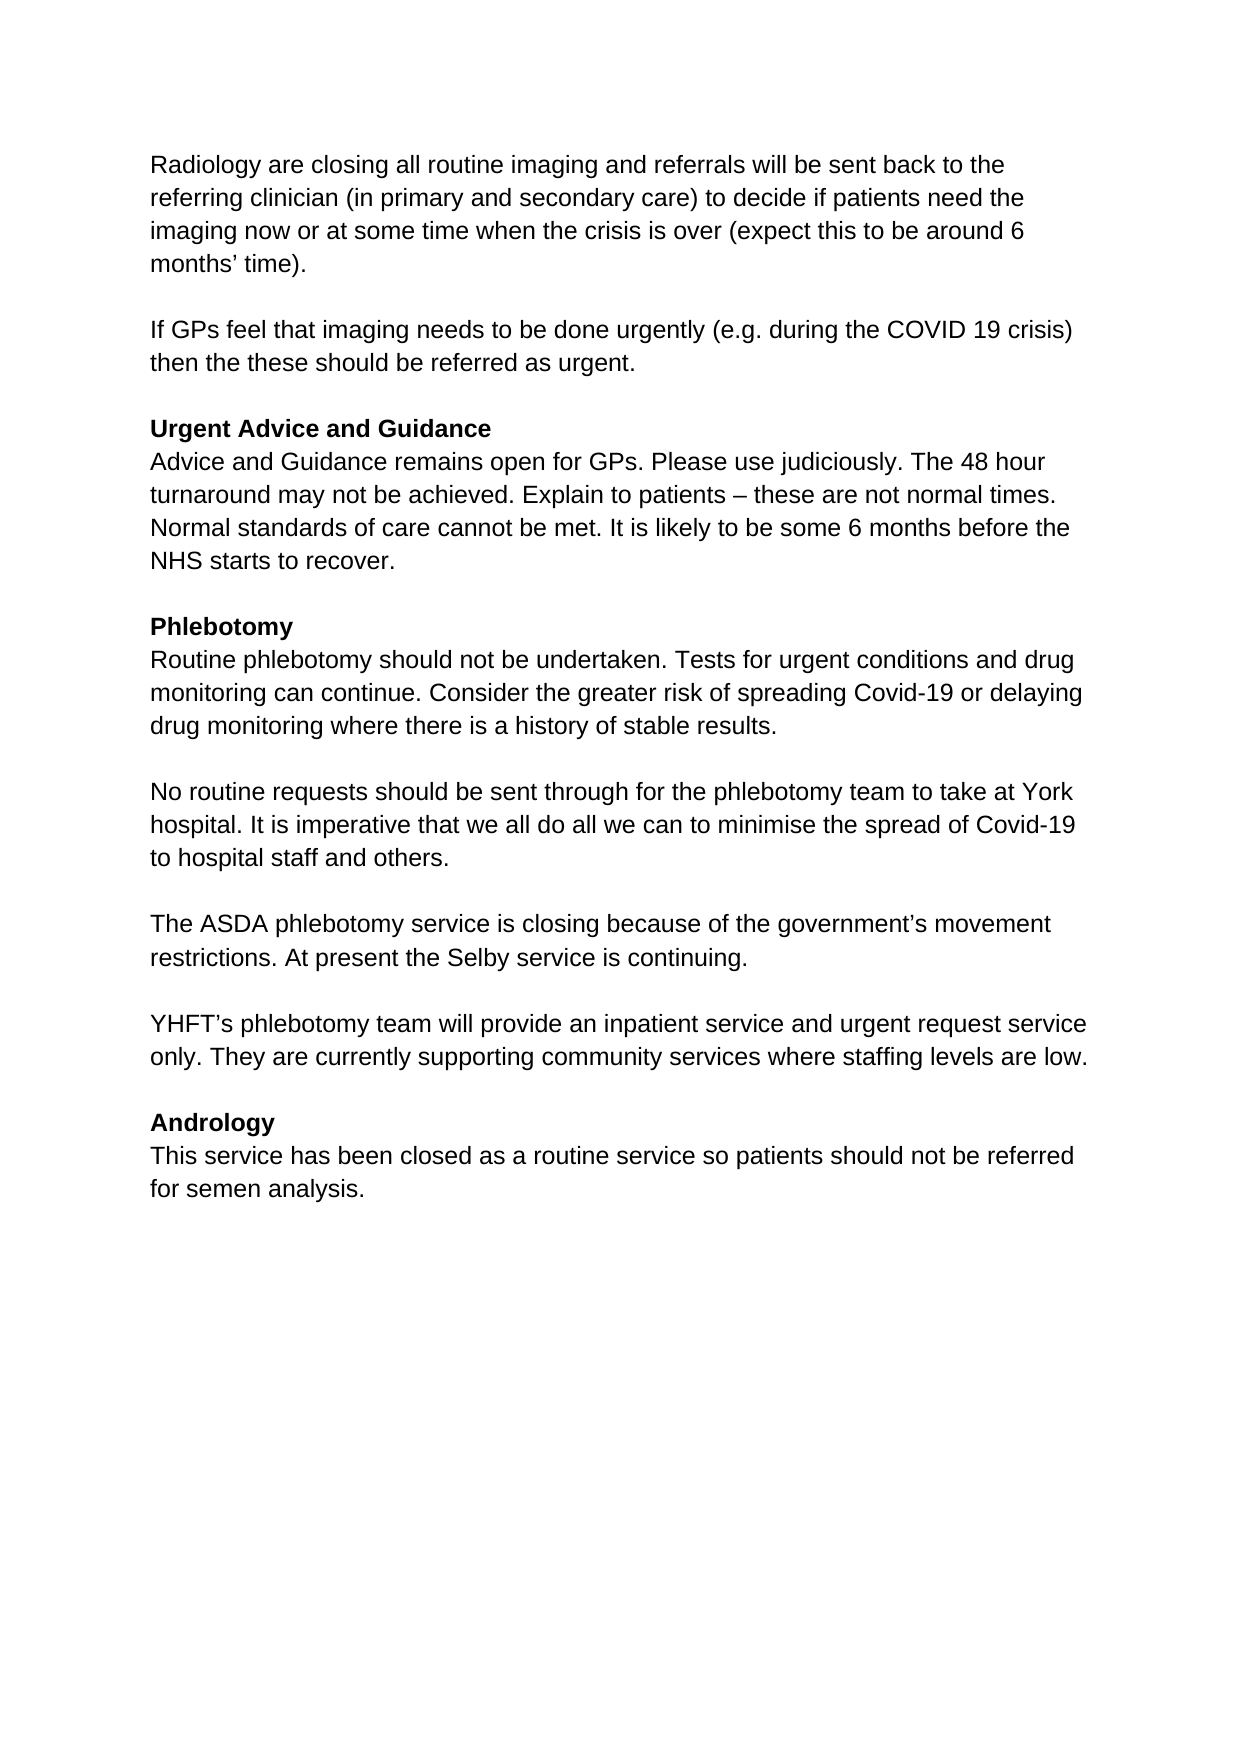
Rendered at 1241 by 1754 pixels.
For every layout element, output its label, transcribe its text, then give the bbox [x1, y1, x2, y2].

text Radiology are closing all routine imaging and referrals will be sent back to the referring clinician (in primary and secondary care) to decide if patients need the imaging now or at some time when the crisis is over (expect this to be around 6 months’ time). [150, 150, 1090, 278]
text Routine phlebotomy should not be undertaken. Tests for urgent conditions and drug monitoring can continue. Consider the greater risk of spreading Covid-19 or delaying drug monitoring where there is a history of stable results. [150, 645, 1090, 740]
text Andrology [150, 1108, 1090, 1136]
text YHFT’s phlebotomy team will provide an inpatient service and urgent request service only. They are currently supporting community services where staffing levels are low. [150, 1008, 1090, 1070]
text Advice and Guidance remains open for GPs. Please use judiciously. The 48 hour turnaround may not be achieved. Explain to patients – these are not normal times. Normal standards of care cannot be met. It is likely to be some 6 months before the NHS starts to recover. [150, 447, 1090, 575]
text Phlebotomy [150, 612, 1090, 641]
text The ASDA phlebotomy service is closing because of the government’s movement restrictions. At present the Selby service is continuing. [150, 909, 1090, 971]
text If GPs feel that imaging needs to be done urgently (e.g. during the COVID 19 crisis) then the these should be referred as urgent. [150, 315, 1090, 377]
text No routine requests should be sent through for the phlebotomy team to take at York hospital. It is imperative that we all do all we can to minimise the spread of Covid-19 to hospital staff and others. [150, 777, 1090, 872]
text Urgent Advice and Guidance [150, 414, 1090, 443]
text This service has been closed as a routine service so patients should not be referred for semen analysis. [150, 1141, 1090, 1202]
